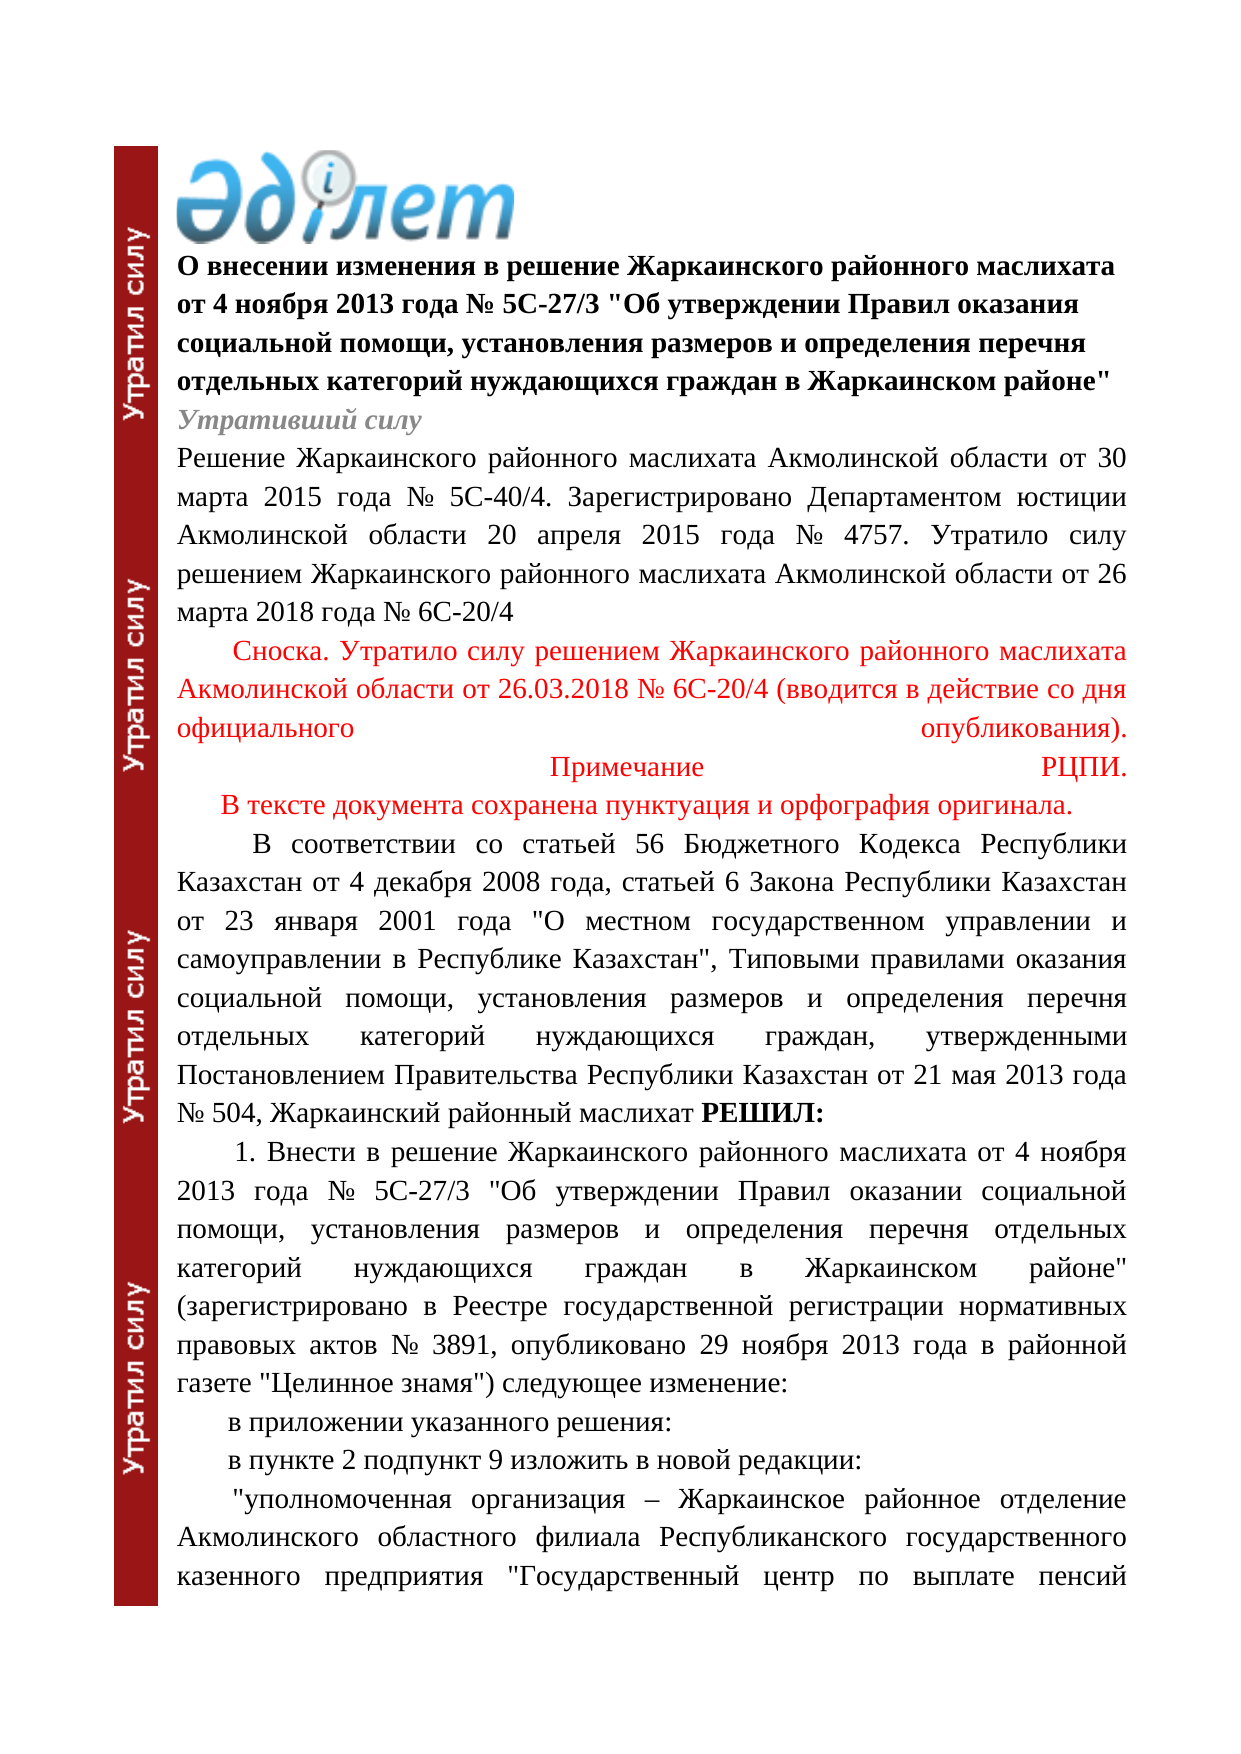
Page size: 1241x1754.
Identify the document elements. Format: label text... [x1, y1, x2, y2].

text 1. Внести в решение Жаркаинского районного маслихата от 4 ноября 2013 года № 5С-27/3 "Об утверждении Правил оказании социальной помощи, установления размеров и определения перечня отдельных категорий нуждающихся граждан в Жаркаинском районе" (зарегистрировано в Реестре государственной регистрации нормативных правовых актов № 3891, опубликовано 29 ноября 2013 года в районной газете "Целинное знамя") следующее изменение: [112, 1134, 1128, 1399]
text В соответствии со статьей 56 Бюджетного Кодекса Республики Казахстан от 4 декабря 2008 года, статьей 6 Закона Республики Казахстан от 23 января 2001 года "О местном государственном управлении и самоуправлении в Республике Казахстан", Типовыми правилами оказания социальной помощи, установления размеров и определения перечня отдельных категорий нуждающихся граждан, утвержденными Постановлением Правительства Республики Казахстан от 21 мая 2013 года № 504, Жаркаинский районный маслихат РЕШИЛ: [112, 826, 1128, 1129]
picture [176, 150, 515, 244]
picture [114, 1592, 158, 1606]
picture [114, 397, 158, 402]
picture [114, 1399, 158, 1404]
picture [114, 628, 158, 633]
picture [114, 435, 158, 440]
text Сноска. Утратило силу решением Жаркаинского районного маслихата Акмолинской области от 26.03.2018 № 6С-20/4 (вводится в действие со дня официального опубликования). Примечание РЦПИ. В тексте документа сохранена пунктуация и орфография оригинала. [112, 633, 1128, 821]
text Утративший силу [112, 402, 1128, 435]
text Решение Жаркаинского районного маслихата Акмолинской области от 30 марта 2015 года № 5С-40/4. Зарегистрировано Департаментом юстиции Акмолинской области 20 апреля 2015 года № 4757. Утратило силу решением Жаркаинского районного маслихата Акмолинской области от 26 марта 2018 года № 6С-20/4 [112, 440, 1128, 628]
text О внесении изменения в решение Жаркаинского районного маслихата от 4 ноября 2013 года № 5С-27/3 "Об утверждении Правил оказания социальной помощи, установления размеров и определения перечня отдельных категорий нуждающихся граждан в Жаркаинском районе" [112, 248, 1128, 397]
picture [114, 146, 158, 248]
picture [114, 1476, 158, 1481]
picture [114, 1437, 158, 1442]
text в приложении указанного решения: [112, 1404, 1128, 1437]
picture [114, 821, 158, 826]
picture [114, 1129, 158, 1134]
text в пункте 2 подпункт 9 изложить в новой редакции: [112, 1442, 1128, 1476]
